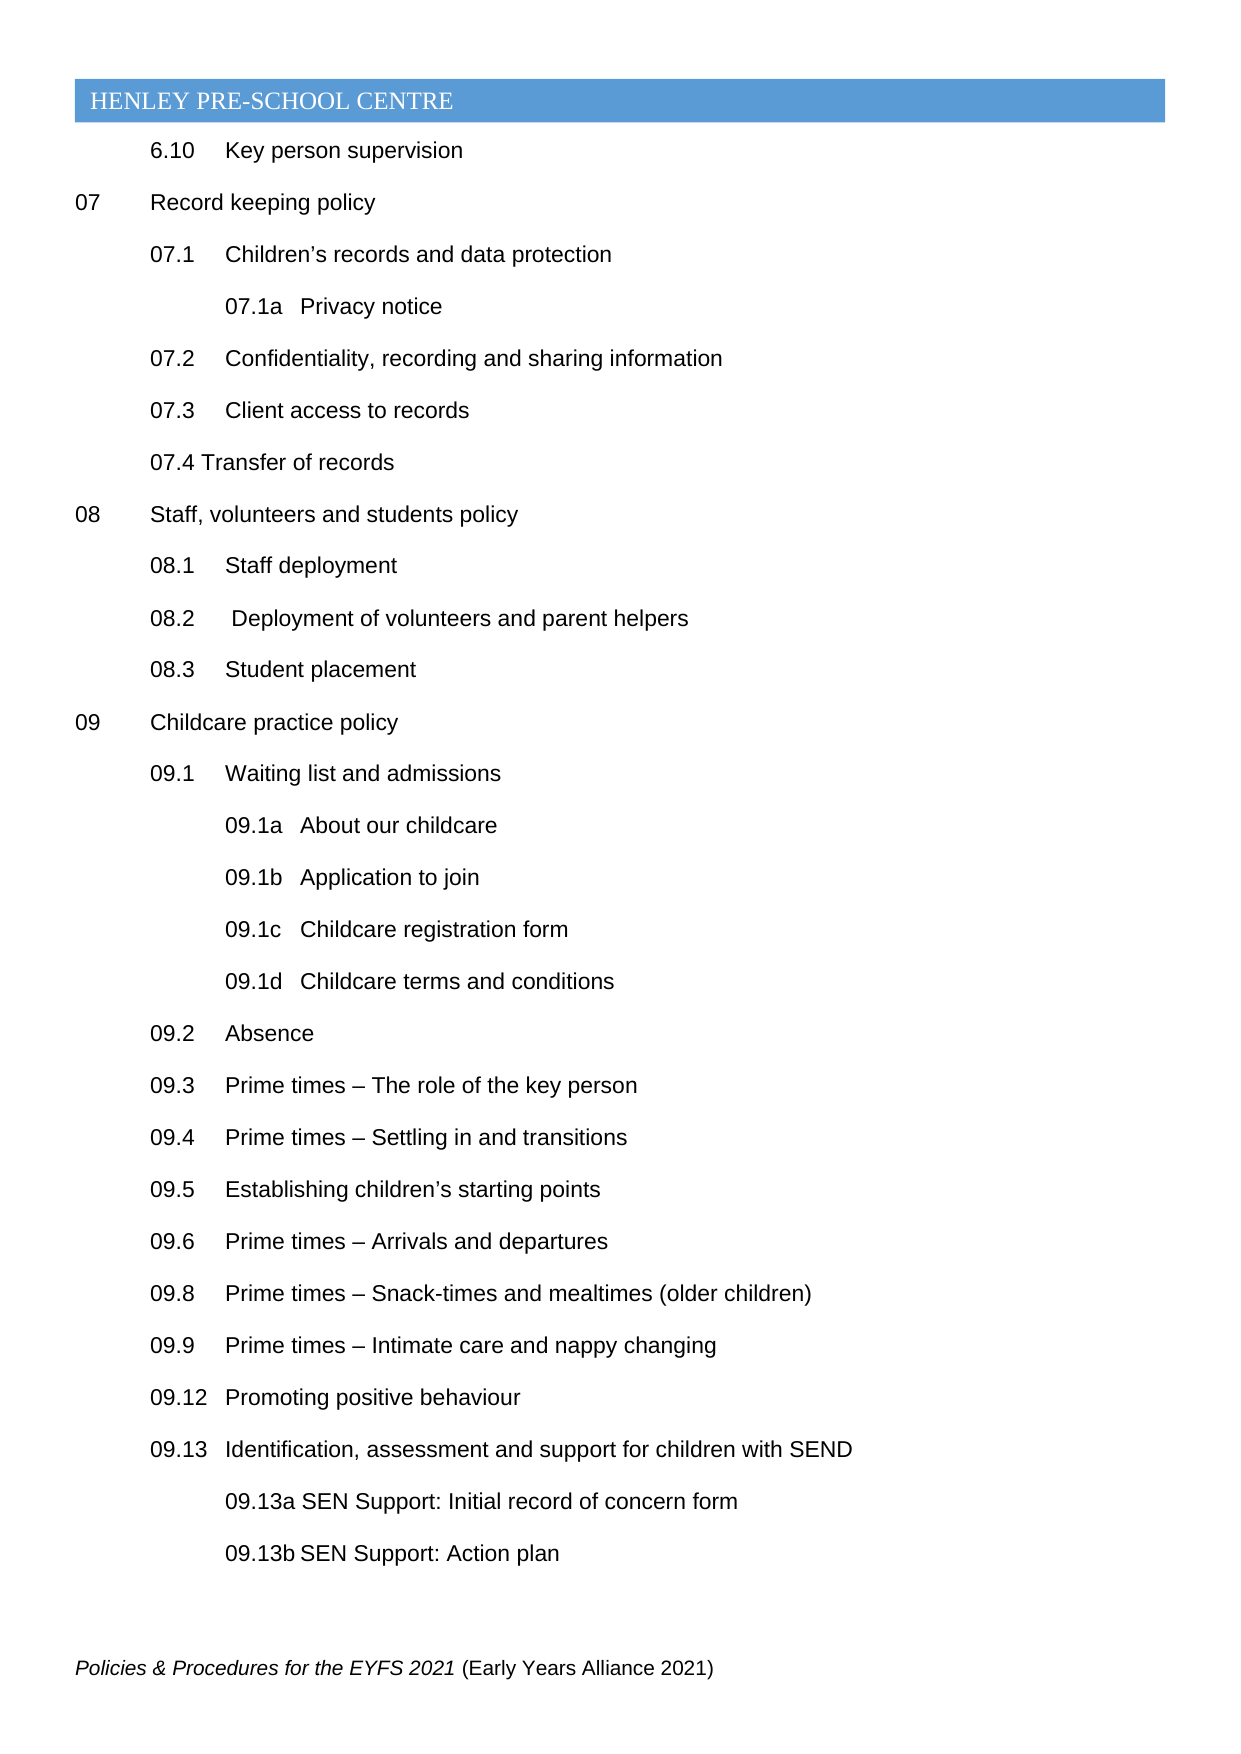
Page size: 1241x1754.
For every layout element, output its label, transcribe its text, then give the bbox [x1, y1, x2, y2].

text 09.13b SEN Support: Action plan [225, 1540, 1165, 1566]
text 07 Record keeping policy [75, 189, 1165, 215]
text 6.10 Key person supervision [150, 123, 1165, 163]
text 08.2 Deployment of volunteers and parent helpers [150, 604, 1165, 631]
text 08.1 Staff deployment [150, 552, 1165, 579]
text 09.6 Prime times – Arrivals and departures [150, 1228, 1165, 1254]
text 09.12 Promoting positive behaviour [150, 1384, 1165, 1411]
text 07.1a Privacy notice [150, 293, 1165, 319]
text 09.1 Waiting list and admissions [150, 760, 1165, 787]
text 09.8 Prime times – Snack-times and mealtimes (older children) [150, 1280, 1165, 1307]
text 08 Staff, volunteers and students policy [75, 501, 1165, 527]
text 09.3 Prime times – The role of the key person [150, 1072, 1165, 1099]
text 09.9 Prime times – Intimate care and nappy changing [150, 1332, 1165, 1358]
text 09.1d Childcare terms and conditions [225, 968, 1165, 995]
text 07.2 Confidentiality, recording and sharing information [75, 344, 1165, 371]
text 09.13a SEN Support: Initial record of concern form [225, 1488, 1165, 1514]
text 09.4 Prime times – Settling in and transitions [150, 1124, 1165, 1151]
text 07.1 Children’s records and data protection [75, 241, 1165, 267]
text 07.3 Client access to records [75, 397, 1165, 423]
text 09.1c Childcare registration form [225, 916, 1165, 943]
text 09.1b Application to join [225, 864, 1165, 891]
text 09.13 Identification, assessment and support for children with SEND [150, 1436, 1165, 1462]
text 09.2 Absence [150, 1020, 1165, 1047]
text 09.5 Establishing children’s starting points [150, 1176, 1165, 1203]
text 09.1a About our childcare [225, 812, 1165, 839]
text 09 Childcare practice policy [75, 708, 1165, 735]
text 08.3 Student placement [150, 656, 1165, 683]
text 07.4 Transfer of records [75, 448, 1165, 475]
